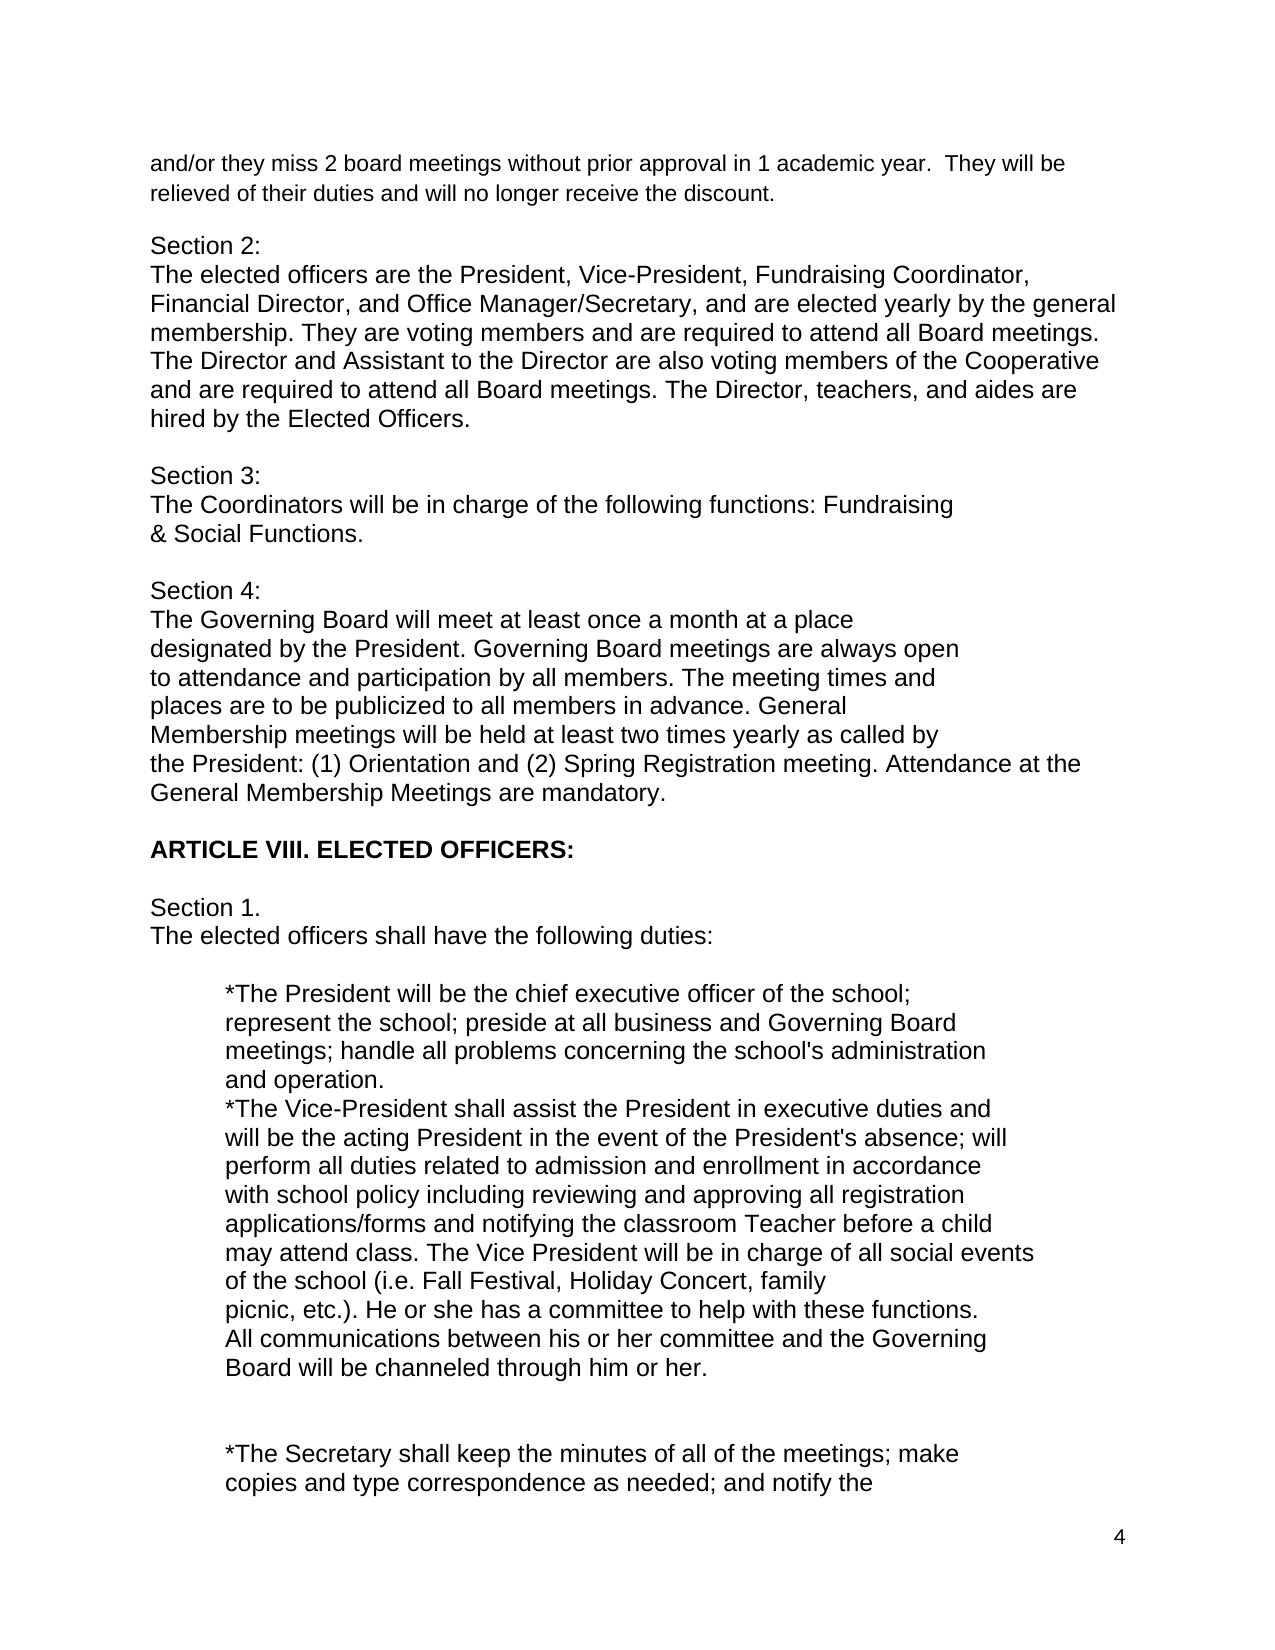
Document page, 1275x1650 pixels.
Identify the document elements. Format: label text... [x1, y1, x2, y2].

text to attendance and participation by all members. The meeting times and [150, 662, 1125, 691]
text meetings; handle all problems concerning the school's administration [150, 1036, 1125, 1065]
text with school policy including reviewing and approving all registration [150, 1180, 1125, 1209]
text The elected officers shall have the following duties: [150, 921, 1125, 950]
text may attend class. The Vice President will be in charge of all social events [150, 1237, 1125, 1266]
text Section 4: [150, 576, 1125, 605]
text will be the acting President in the event of the President's absence; will [150, 1122, 1125, 1151]
text the President: (1) Orientation and (2) Spring Registration meeting. Attendance at the General Membership Meetings are mandatory. [150, 749, 1125, 806]
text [150, 150, 1125, 207]
text applications/forms and notifying the classroom Teacher before a child [150, 1209, 1125, 1237]
text Membership meetings will be held at least two times yearly as called by [150, 720, 1125, 749]
text of the school (i.e. Fall Festival, Holiday Concert, family [150, 1266, 1125, 1295]
text All communications between his or her committee and the Governing [150, 1324, 1125, 1352]
text perform all duties related to admission and enrollment in accordance [150, 1151, 1125, 1180]
text *The Vice-President shall assist the President in executive duties and [150, 1094, 1125, 1122]
text The elected officers are the President, Vice-President, Fundraising Coordinator, Financial Director, and Office Manager/Secretary, and are elected yearly by the general membership. They are voting members and are required to attend all Board meetings. The Director and Assistant to the Director are also voting members of the Cooperative and are required to attend all Board meetings. The Director, teachers, and aides are hired by the Elected Officers. [150, 260, 1125, 432]
text places are to be publicized to all members in advance. General [150, 691, 1125, 720]
text Section 3: [150, 461, 1125, 490]
text and operation. [150, 1065, 1125, 1094]
text represent the school; preside at all business and Governing Board [150, 1007, 1125, 1036]
text The Coordinators will be in charge of the following functions: Fundraising [150, 490, 1125, 519]
text The Governing Board will meet at least once a month at a place [150, 605, 1125, 634]
text picnic, etc.). He or she has a committee to help with these functions. [150, 1295, 1125, 1324]
text & Social Functions. [150, 519, 1125, 547]
text copies and type correspondence as needed; and notify the [150, 1467, 1125, 1496]
text Section 2: [150, 231, 1125, 260]
text *The Secretary shall keep the minutes of all of the meetings; make [150, 1439, 1125, 1467]
text Section 1. [150, 892, 1125, 921]
text ARTICLE VIII. ELECTED OFFICERS: [150, 835, 1125, 864]
text *The President will be the chief executive officer of the school; [150, 979, 1125, 1007]
text designated by the President. Governing Board meetings are always open [150, 634, 1125, 662]
text Board will be channeled through him or her. [150, 1352, 1125, 1381]
